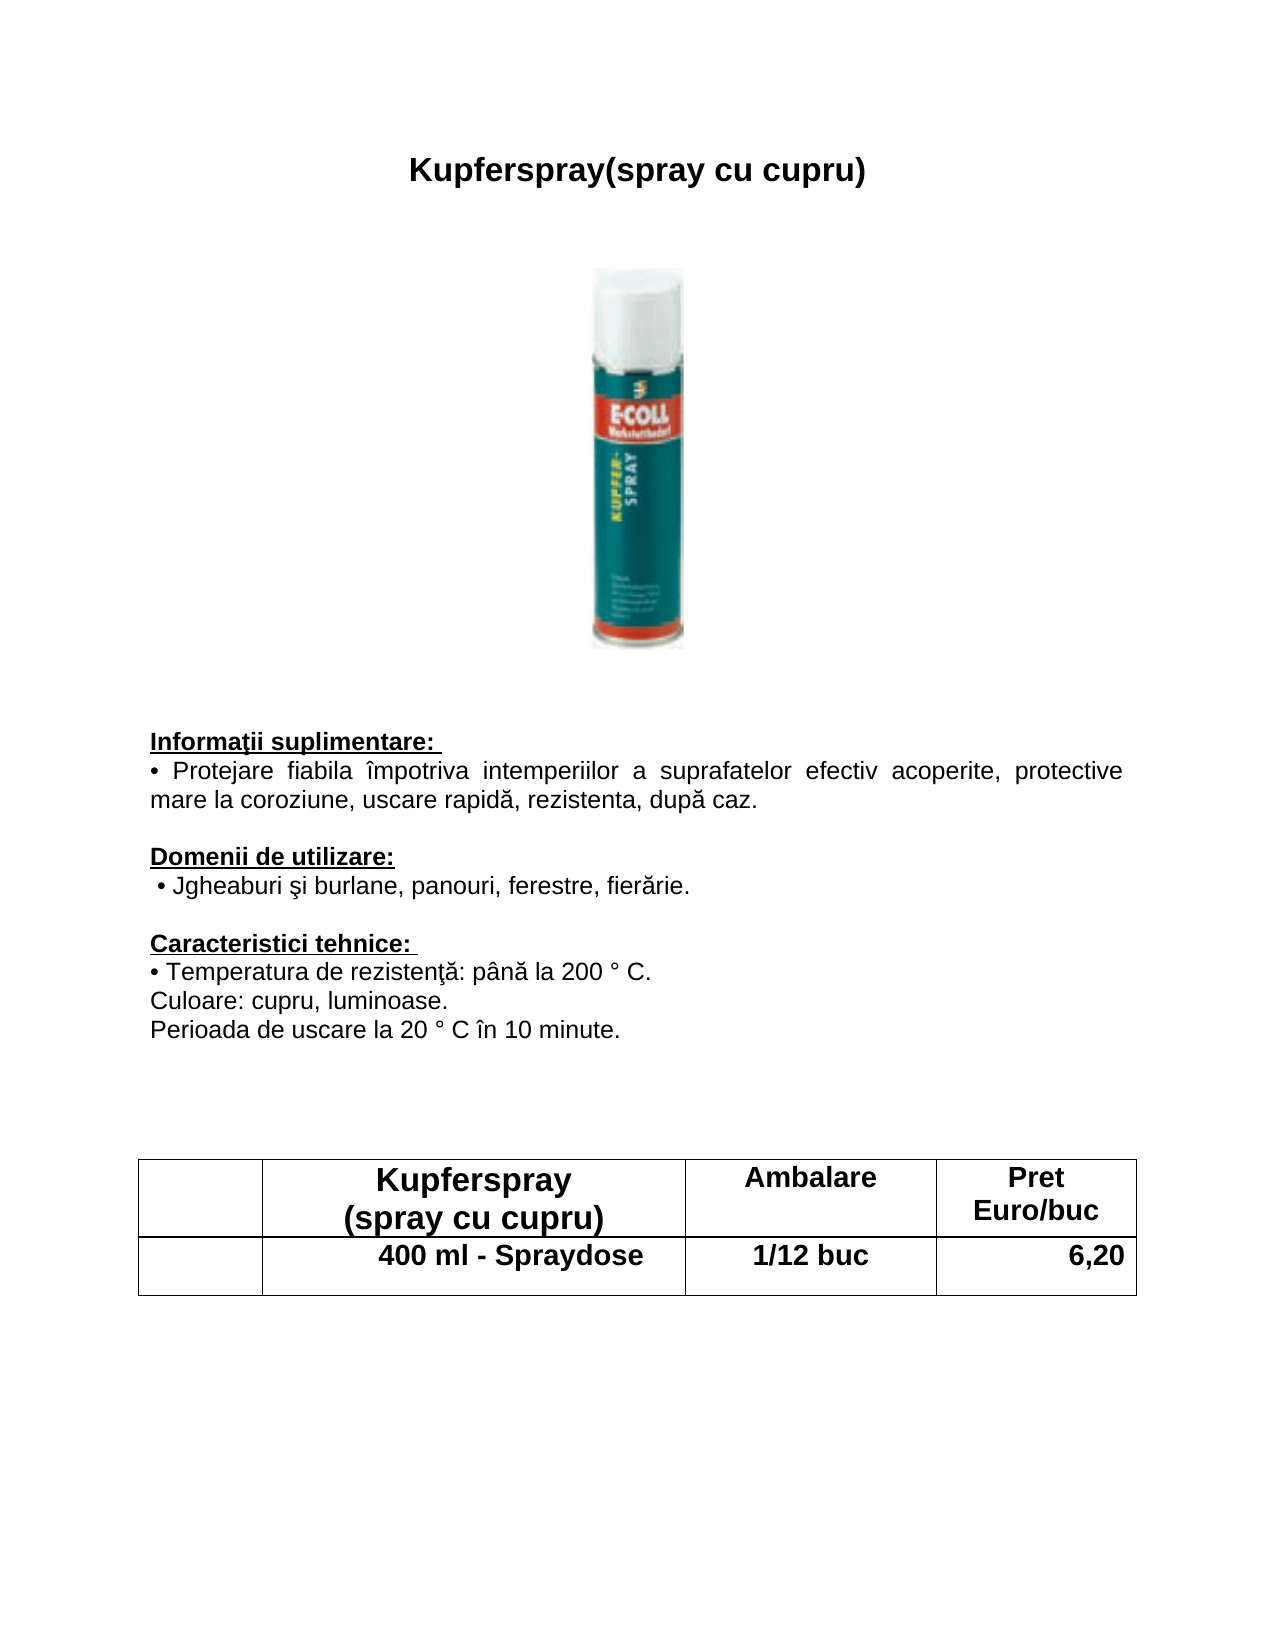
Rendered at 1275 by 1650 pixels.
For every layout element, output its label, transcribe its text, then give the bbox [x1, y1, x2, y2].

table_header [139, 1160, 262, 1236]
text Perioada de uscare la 20 ° C în 10 minute. [150, 1015, 1125, 1043]
table_header Pret Euro/buc [937, 1160, 1136, 1236]
table_header Ambalare [686, 1160, 936, 1236]
table_cell 400 ml - Spraydose [263, 1238, 685, 1294]
table_cell 1/12 buc [686, 1238, 936, 1294]
table_header Kupferspray (spray cu cupru) [263, 1160, 685, 1236]
text • Jgheaburi şi burlane, panouri, ferestre, fierărie. [150, 871, 1125, 900]
table_cell 6,20 [937, 1238, 1136, 1294]
text Kupferspray(spray cu cupru) [150, 150, 1125, 188]
text • Temperatura de rezistenţă: până la 200 ° C. [150, 957, 1125, 986]
text Caracteristici tehnice: [150, 928, 1125, 957]
table_cell [139, 1238, 262, 1294]
text Domenii de utilizare: [150, 842, 1125, 871]
text • Protejare fiabila împotriva intemperiilor a suprafatelor efectiv acoperite, protective mare la coroziune, uscare rapidă, rezistenta, după caz. [150, 756, 1125, 813]
text Culoare: cupru, luminoase. [150, 986, 1125, 1015]
text Informaţii suplimentare: [150, 727, 1125, 756]
